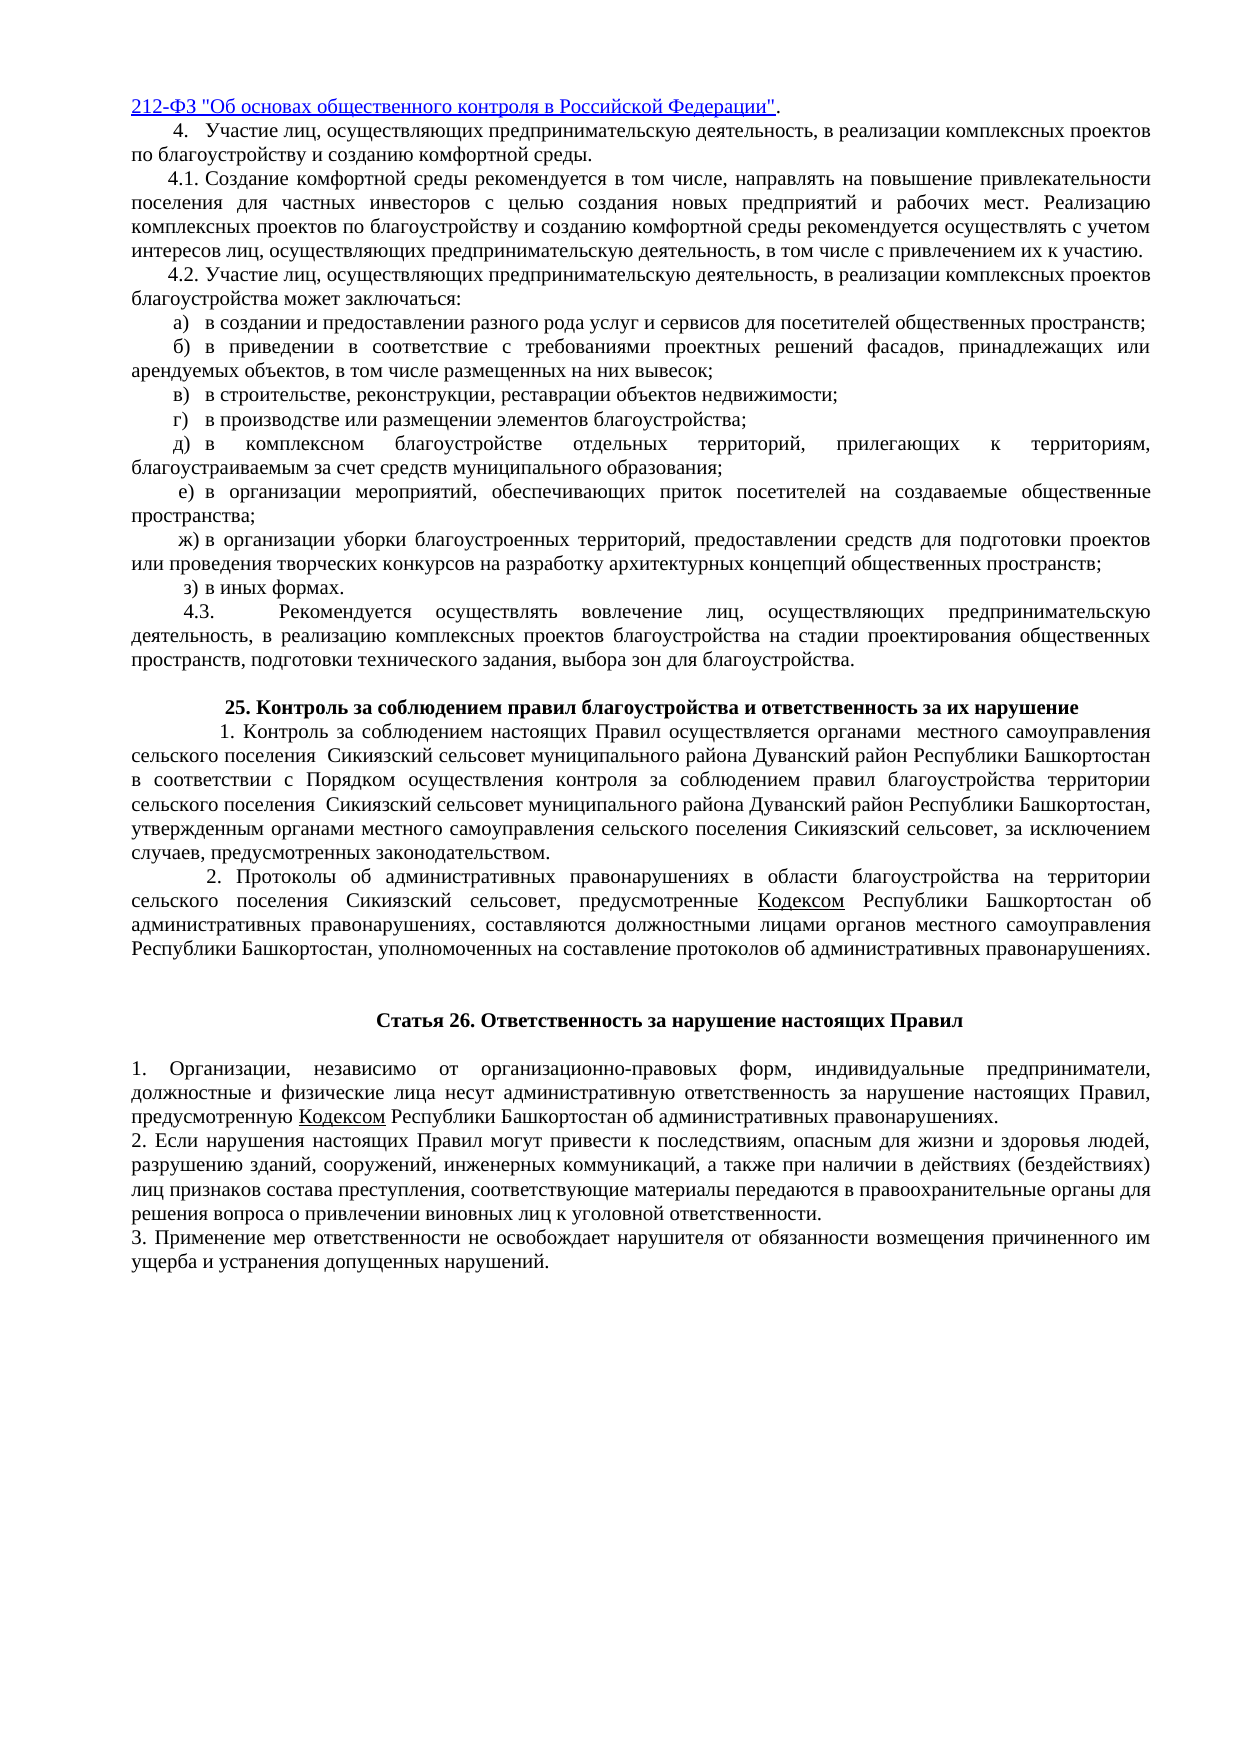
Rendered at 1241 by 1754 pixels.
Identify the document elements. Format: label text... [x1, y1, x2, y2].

text 4.3. Рекомендуется осуществлять вовлечение лиц, осуществляющих предпринимательскую деятельность, в реализацию комплексных проектов благоустройства на стадии проектирования общественных пространств, подготовки технического задания, выбора зон для благоустройства. [131, 599, 1152, 671]
text 4.2. Участие лиц, осуществляющих предпринимательскую деятельность, в реализации комплексных проектов благоустройства может заключаться: [131, 262, 1152, 310]
text г) в производстве или размещении элементов благоустройства; [131, 406, 1152, 431]
text з) в иных формах. [131, 575, 1152, 599]
text а) в создании и предоставлении разного рода услуг и сервисов для посетителей общественных пространств; [131, 310, 1152, 334]
text 25. Контроль за соблюдением правил благоустройства и ответственность за их нарушение [131, 695, 1152, 719]
text в) в строительстве, реконструкции, реставрации объектов недвижимости; [131, 382, 1152, 406]
text ж) в организации уборки благоустроенных территорий, предоставлении средств для подготовки проектов или проведения творческих конкурсов на разработку архитектурных концепций общественных пространств; [131, 527, 1152, 575]
text 4. Участие лиц, осуществляющих предпринимательскую деятельность, в реализации комплексных проектов по благоустройству и созданию комфортной среды. [131, 118, 1152, 166]
text 4.1. Создание комфортной среды рекомендуется в том числе, направлять на повышение привлекательности поселения для частных инвесторов с целью создания новых предприятий и рабочих мест. Реализацию комплексных проектов по благоустройству и созданию комфортной среды рекомендуется осуществлять с учетом интересов лиц, осуществляющих предпринимательскую деятельность, в том числе с привлечением их к участию. [131, 166, 1152, 262]
text е) в организации мероприятий, обеспечивающих приток посетителей на создаваемые общественные пространства; [131, 479, 1152, 527]
text 2. Если нарушения настоящих Правил могут привести к последствиям, опасным для жизни и здоровья людей, разрушению зданий, сооружений, инженерных коммуникаций, а также при наличии в действиях (бездействиях) лиц признаков состава преступления, соответствующие материалы передаются в правоохранительные органы для решения вопроса о привлечении виновных лиц к уголовной ответственности. [131, 1128, 1152, 1224]
text б) в приведении в соответствие с требованиями проектных решений фасадов, принадлежащих или арендуемых объектов, в том числе размещенных на них вывесок; [131, 334, 1152, 382]
text 1. Контроль за соблюдением настоящих Правил осуществляется органами местного самоуправления сельского поселения Сикиязский сельсовет муниципального района Дуванский район Республики Башкортостан в соответствии с Порядком осуществления контроля за соблюдением правил благоустройства территории сельского поселения Сикиязский сельсовет муниципального района Дуванский район Республики Башкортостан, утвержденным органами местного самоуправления сельского поселения Сикиязский сельсовет, за исключением случаев, предусмотренных законодательством. [131, 719, 1152, 864]
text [131, 94, 1152, 118]
text 1. Организации, независимо от организационно-правовых форм, индивидуальные предприниматели, должностные и физические лица несут административную ответственность за нарушение настоящих Правил, предусмотренную Кодексом Республики Башкортостан об административных правонарушениях. [131, 1056, 1152, 1128]
text д) в комплексном благоустройстве отдельных территорий, прилегающих к территориям, благоустраиваемым за счет средств муниципального образования; [131, 431, 1152, 479]
text Статья 26. Ответственность за нарушение настоящих Правил [131, 1008, 1152, 1032]
text 2. Протоколы об административных правонарушениях в области благоустройства на территории сельского поселения Сикиязский сельсовет, предусмотренные Кодексом Республики Башкортостан об административных правонарушениях, составляются должностными лицами органов местного самоуправления Республики Башкортостан, уполномоченных на составление протоколов об административных правонарушениях. [131, 864, 1152, 960]
text 3. Применение мер ответственности не освобождает нарушителя от обязанности возмещения причиненного им ущерба и устранения допущенных нарушений. [131, 1224, 1152, 1273]
